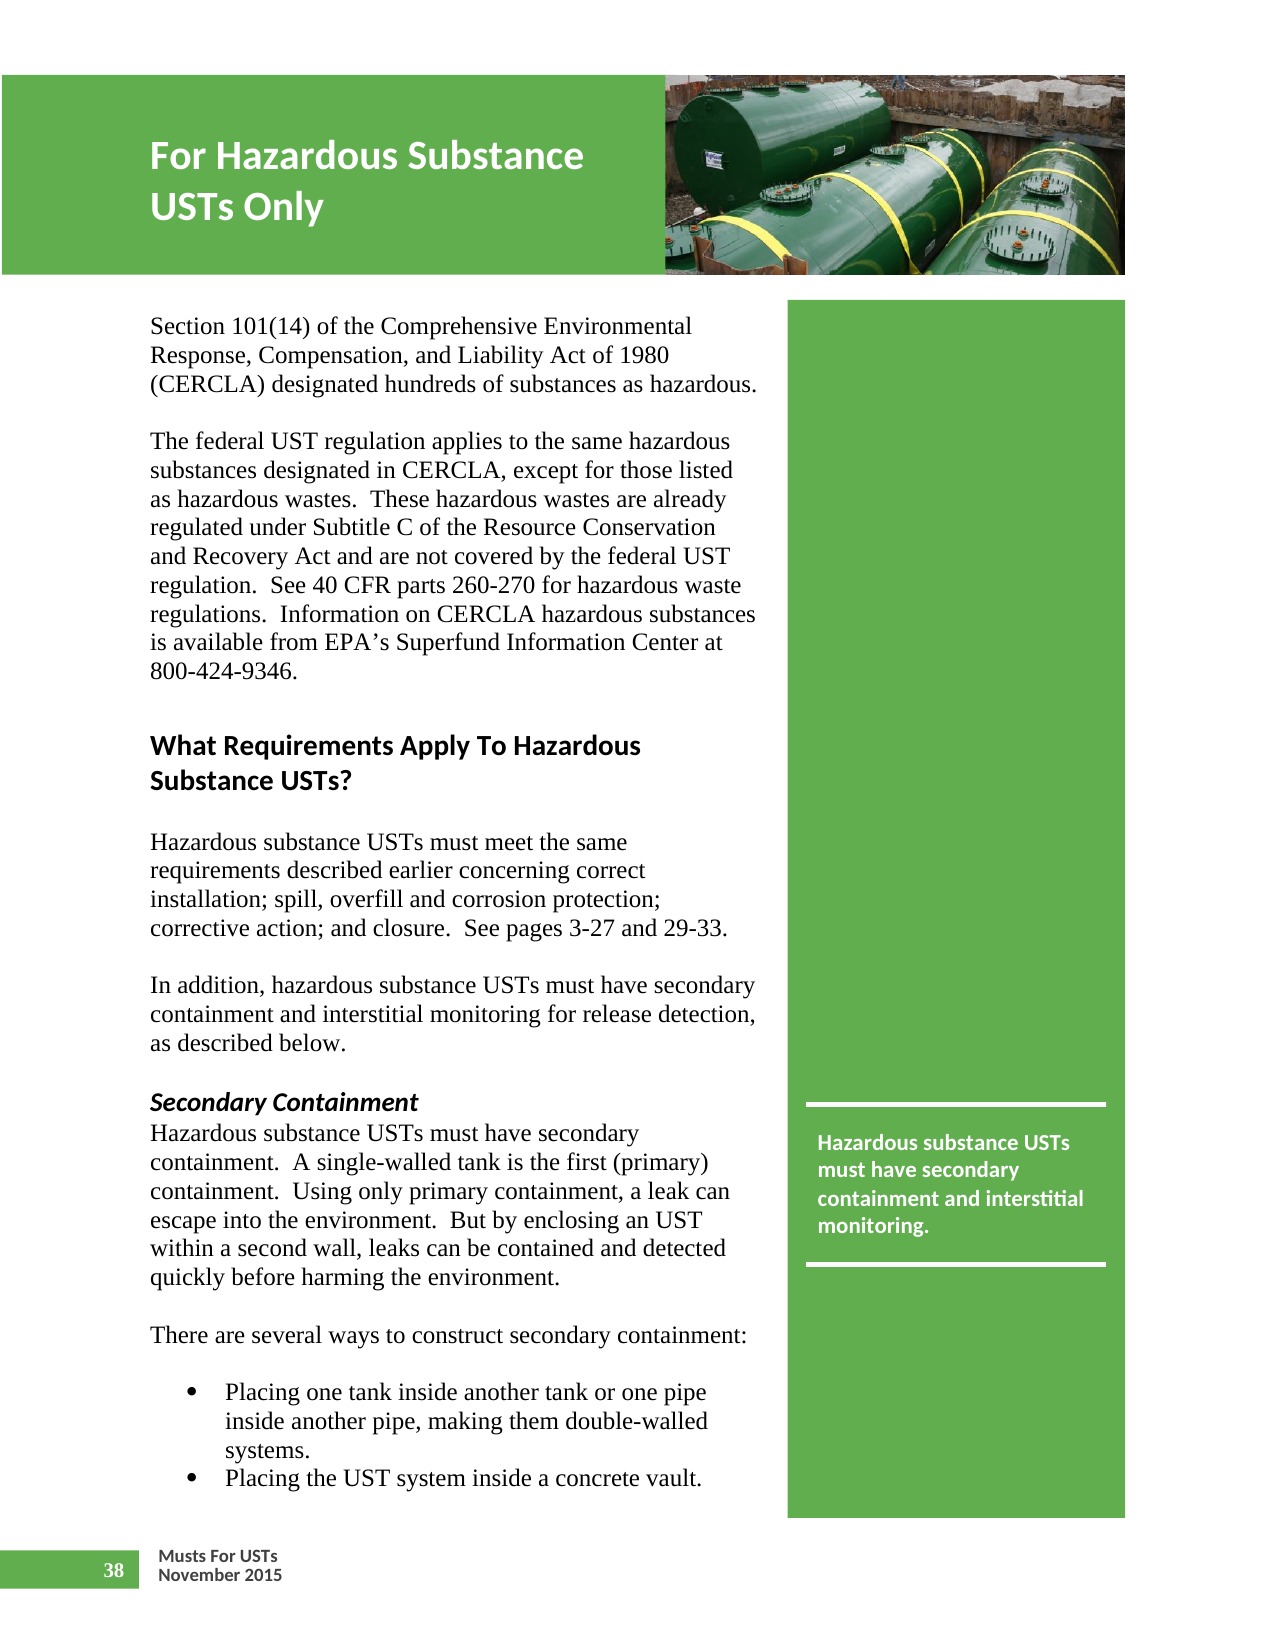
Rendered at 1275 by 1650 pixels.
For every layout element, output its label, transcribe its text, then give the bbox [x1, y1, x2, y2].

text Section 101(14) of the Comprehensive Environmental Response, Compensation, and Liability Act of 1980 (CERCLA) designated hundreds of substances as hazardous. [150, 311, 787, 397]
list Placing one tank inside another tank or one pipe inside another pipe, making them double-walled systems. [187, 1377, 787, 1463]
subtitle What Requirements Apply To Hazardous Substance USTs? [150, 727, 787, 798]
subtitle Secondary Containment [150, 1085, 787, 1118]
text Hazardous substance USTs must have secondary containment. A single-walled tank is the first (primary) containment. Using only primary containment, a leak can escape into the environment. But by enclosing an UST within a second wall, leaks can be contained and detected quickly before harming the environment. [150, 1118, 787, 1291]
subtitle For Hazardous Substance USTs Only [150, 129, 637, 230]
text There are several ways to construct secondary containment: [150, 1320, 787, 1348]
picture [665, 75, 1125, 275]
text The federal UST regulation applies to the same hazardous substances designated in CERCLA, except for those listed as hazardous wastes. These hazardous wastes are already regulated under Subtitle C of the Resource Conservation and Recovery Act and are not covered by the federal UST regulation. See 40 CFR parts 260-270 for hazardous waste regulations. Information on CERCLA hazardous substances is available from EPA’s Superfund Information Center at 800-424-9346. [150, 426, 787, 685]
text In addition, hazardous substance USTs must have secondary containment and interstitial monitoring for release detection, as described below. [150, 970, 787, 1057]
list Placing the UST system inside a concrete vault. [187, 1463, 787, 1492]
text Hazardous substance USTs must meet the same requirements described earlier concerning correct installation; spill, overfill and corrosion protection; corrective action; and closure. See pages 3-27 and 29-33. [150, 827, 787, 942]
